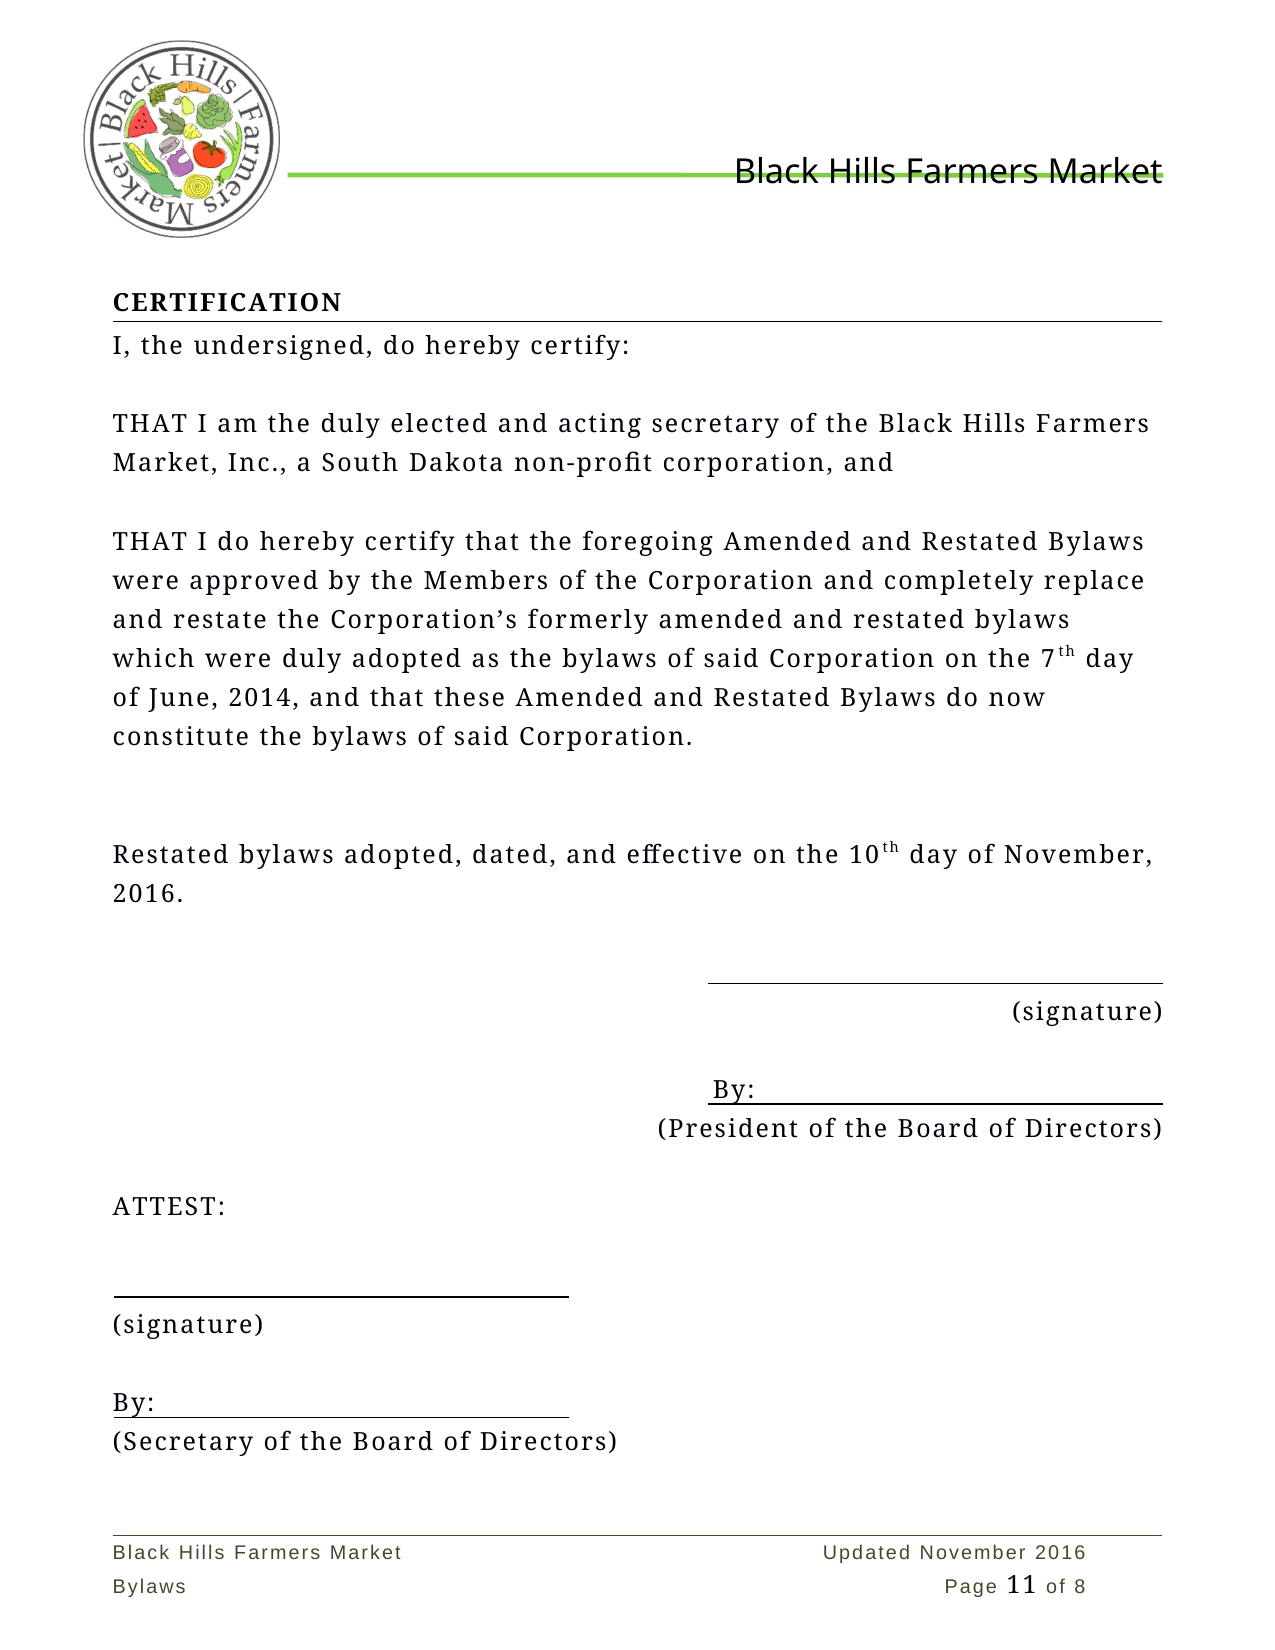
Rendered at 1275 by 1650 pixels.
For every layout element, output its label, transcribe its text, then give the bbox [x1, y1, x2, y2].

text THAT I do hereby certify that the foregoing Amended and Restated Bylaws were approved by the Members of the Corporation and completely replace and restate the Corporation’s formerly amended and restated bylaws which were duly adopted as the bylaws of said Corporation on the 7th day of June, 2014, and that these Amended and Restated Bylaws do now constitute the bylaws of said Corporation. [112, 523, 1162, 753]
text (signature) [112, 1306, 1162, 1341]
text (President of the Board of Directors) [112, 1111, 1162, 1145]
text By: [112, 1071, 1162, 1106]
text I, the undersigned, do hereby certify: [112, 327, 1162, 361]
picture [84, 41, 279, 237]
subtitle Certification [112, 285, 1162, 322]
text THAT I am the duly elected and acting secretary of the Black Hills Farmers Market, Inc., a South Dakota non-profit corporation, and [112, 406, 1162, 479]
text (signature) [112, 993, 1162, 1027]
text By: [112, 1385, 1162, 1419]
text ATTEST: [112, 1189, 1162, 1223]
text Restated bylaws adopted, dated, and effective on the 10th day of November, 2016. [112, 836, 1162, 910]
text (Secretary of the Board of Directors) [112, 1424, 1162, 1458]
